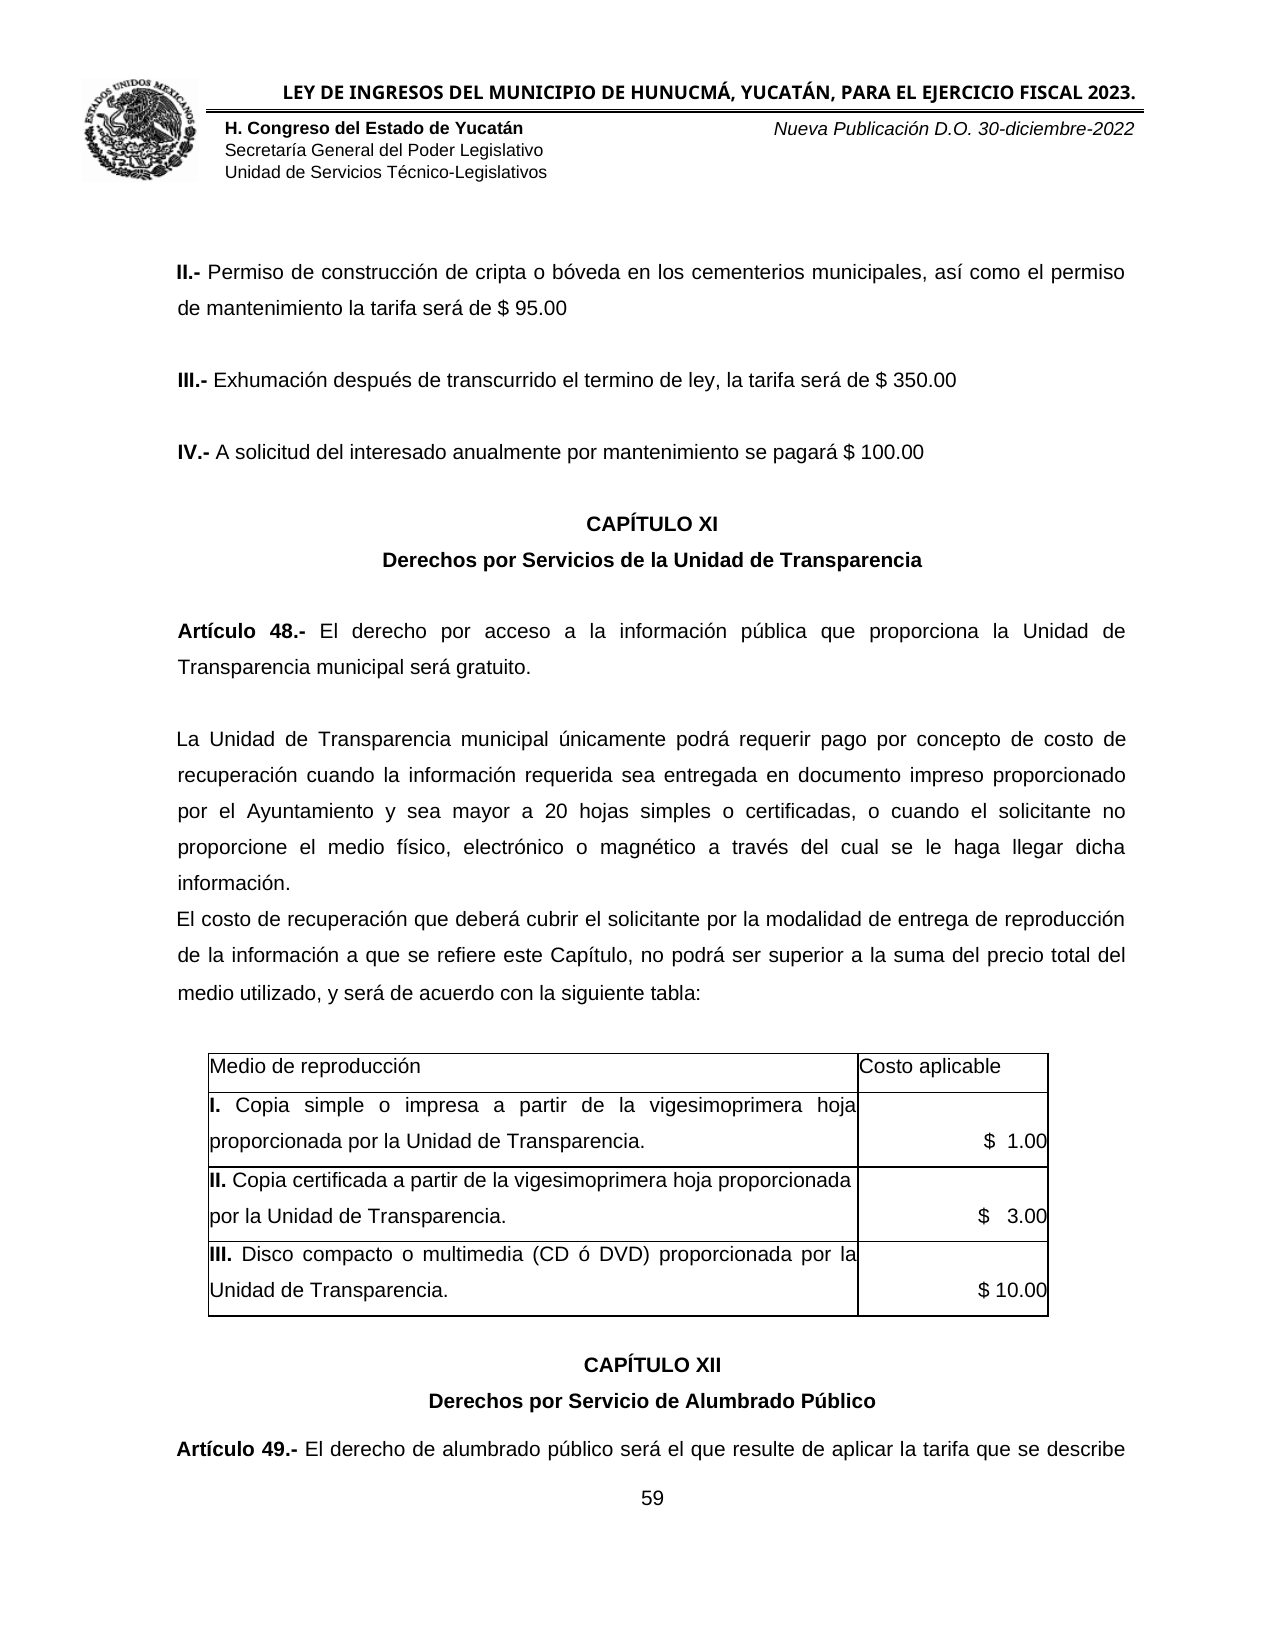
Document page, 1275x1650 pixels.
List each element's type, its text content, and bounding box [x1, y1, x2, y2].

table_cell I. Copia simple o impresa a partir de la vigesimoprimera hoja proporcionada por la Unidad de Transparencia. [209, 1093, 857, 1166]
table_cell $ 1.00 [859, 1093, 1047, 1166]
table_cell II. Copia certificada a partir de la vigesimoprimera hoja proporcionada por la Unidad de Transparencia. [209, 1168, 857, 1241]
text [176, 1436, 1127, 1460]
text III.- Exhumación después de transcurrido el termino de ley, la tarifa será de $ 350.00 [177, 368, 1127, 392]
text Derechos por Servicio de Alumbrado Público [177, 1388, 1127, 1412]
text Derechos por Servicios de la Unidad de Transparencia [177, 547, 1127, 571]
text CAPÍTULO XI [177, 511, 1127, 535]
table_cell $ 10.00 [859, 1242, 1047, 1315]
table_header Costo aplicable [859, 1054, 1047, 1091]
text IV.- A solicitud del interesado anualmente por mantenimiento se pagará $ 100.00 [177, 439, 1127, 463]
table_cell III. Disco compacto o multimedia (CD ó DVD) proporcionada por la Unidad de Transparencia. [209, 1242, 857, 1315]
text Artículo 48.- El derecho por acceso a la información pública que proporciona la Unidad de Transparencia municipal será gratuito. [177, 619, 1127, 679]
text El costo de recuperación que deberá cubrir el solicitante por la modalidad de entrega de reproducción de la información a que se refiere este Capítulo, no podrá ser superior a la suma del precio total del medio utilizado, y será de acuerdo con la siguiente tabla: [176, 907, 1127, 1004]
text CAPÍTULO XII [177, 1353, 1127, 1377]
text La Unidad de Transparencia municipal únicamente podrá requerir pago por concepto de costo de recuperación cuando la información requerida sea entregada en documento impreso proporcionado por el Ayuntamiento y sea mayor a 20 hojas simples o certificadas, o cuando el solicitante no proporcione el medio físico, electrónico o magnético a través del cual se le haga llegar dicha información. [176, 727, 1127, 895]
table_cell $ 3.00 [859, 1168, 1047, 1241]
text II.- Permiso de construcción de cripta o bóveda en los cementerios municipales, así como el permiso de mantenimiento la tarifa será de $ 95.00 [176, 260, 1127, 320]
table_header Medio de reproducción [209, 1054, 857, 1091]
